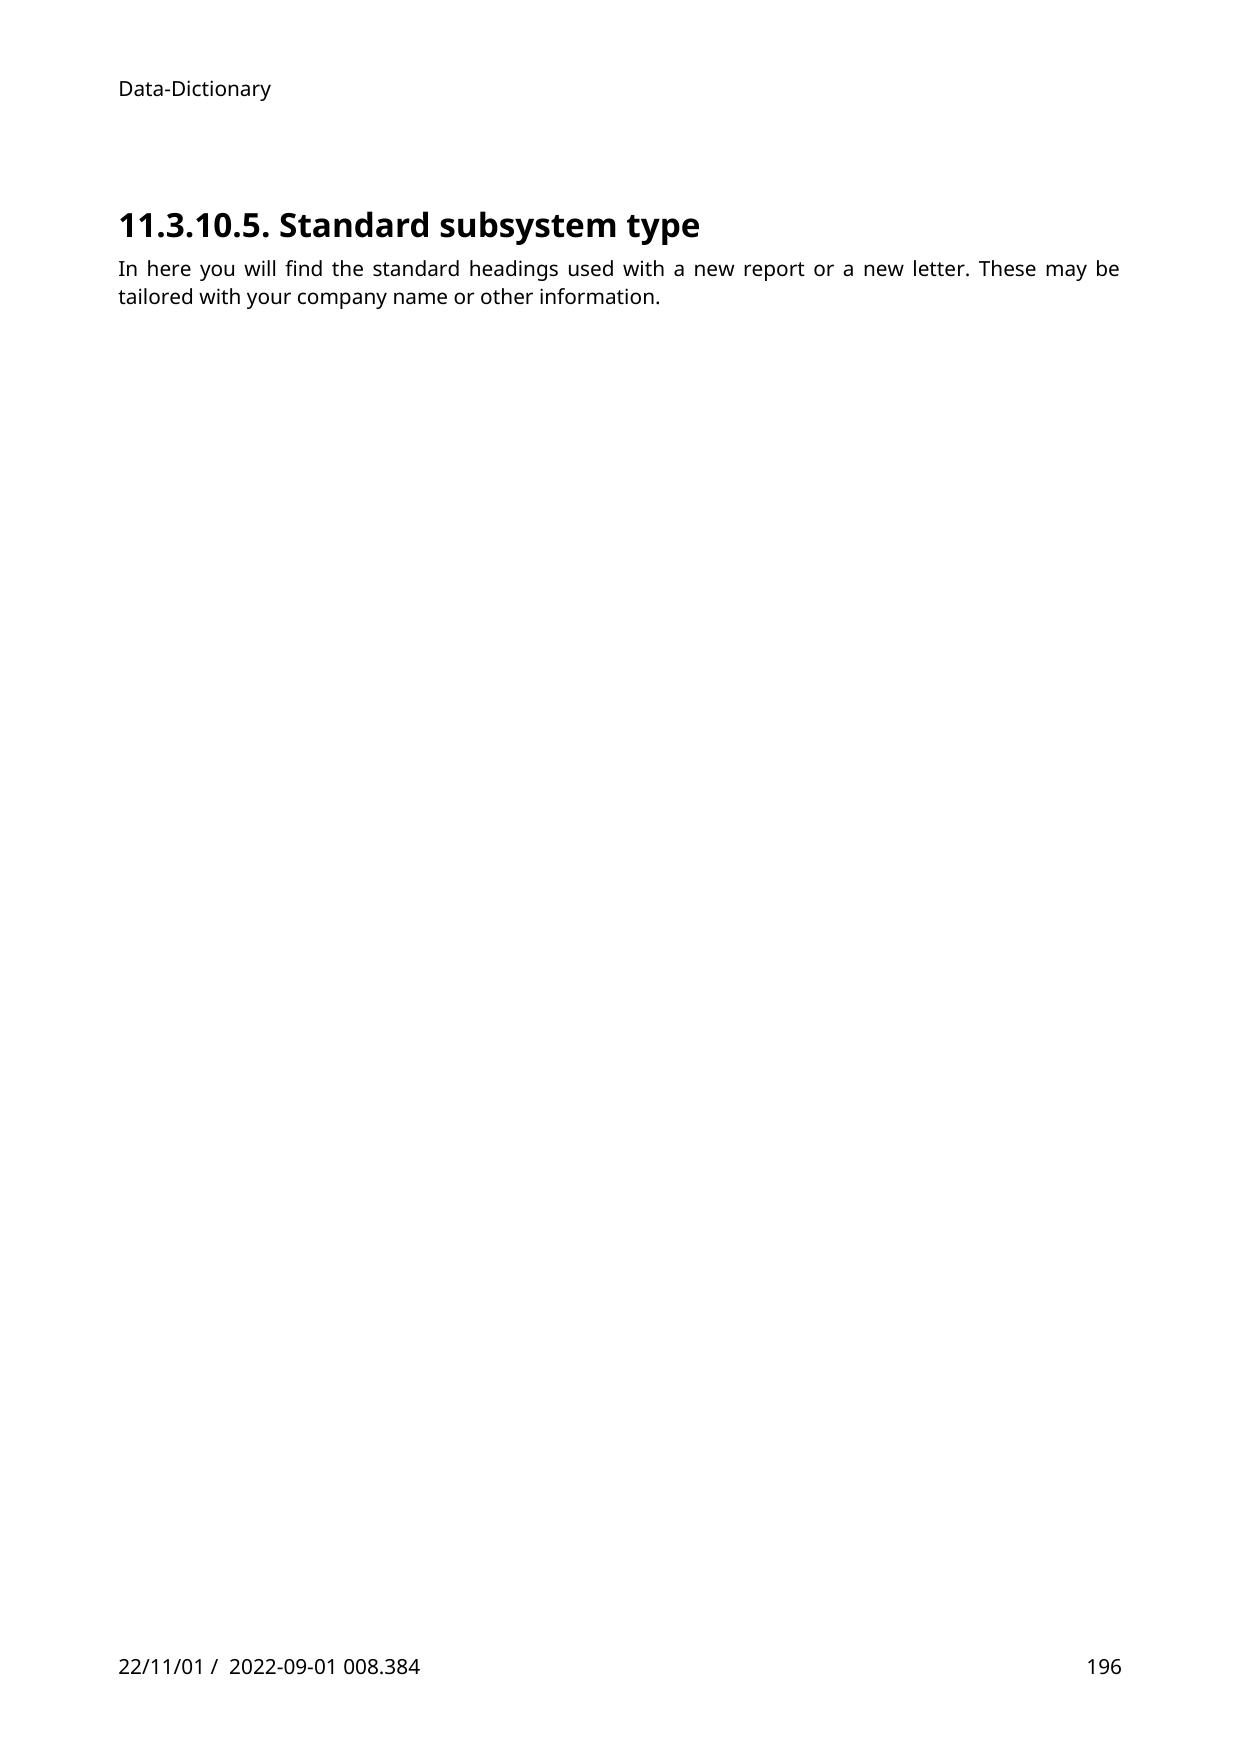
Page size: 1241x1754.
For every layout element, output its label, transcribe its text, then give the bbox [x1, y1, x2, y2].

subtitle 11.3.10.5. Standard subsystem type [118, 202, 1122, 248]
text In here you will find the standard headings used with a new report or a new letter. These may be tailored with your company name or other information. [118, 254, 1122, 311]
